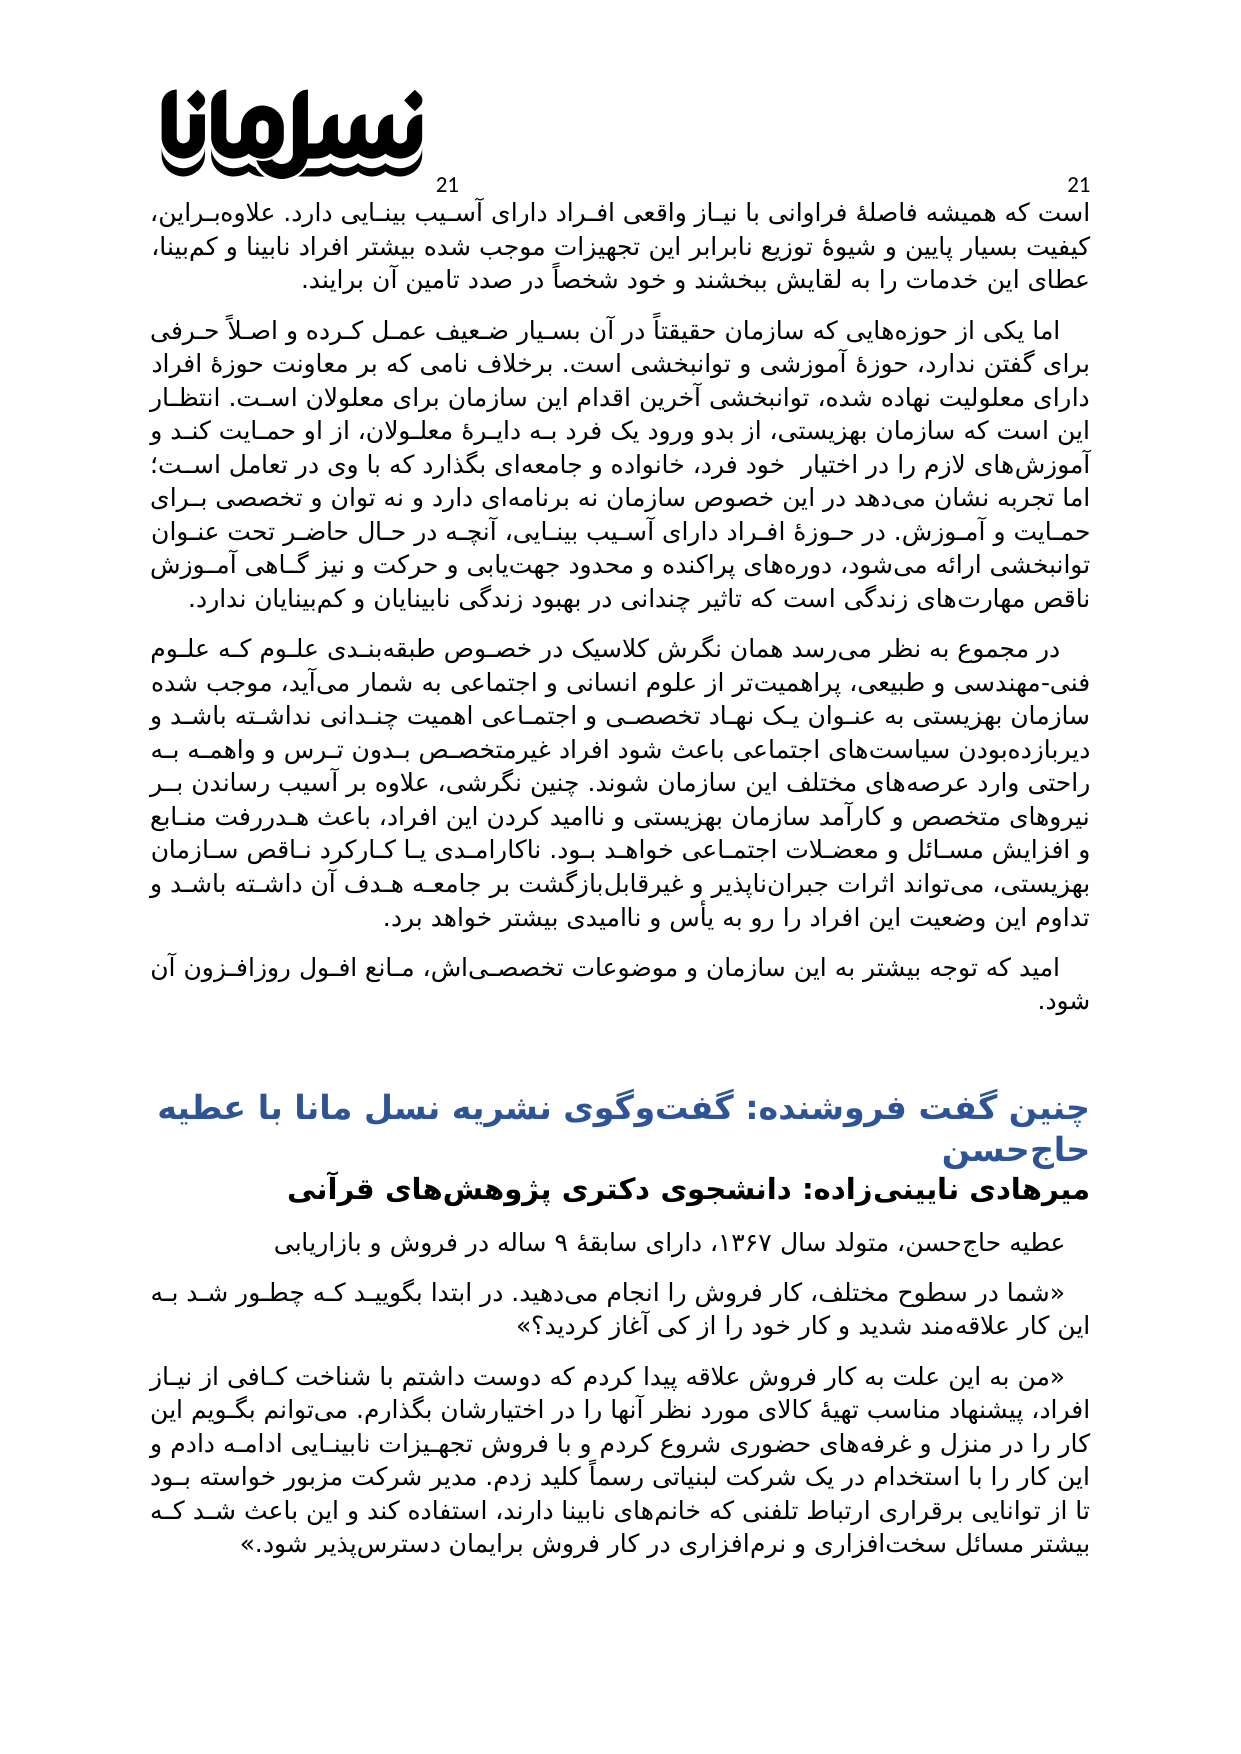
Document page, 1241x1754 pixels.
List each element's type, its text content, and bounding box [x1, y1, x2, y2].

text عطیه حاج‌حسن، متولد سال ۱۳۶۷، دارای سابقۀ ۹ ساله در فروش و بازار‌یابی [150, 1228, 1090, 1257]
text در مجموع به نظر می‌رسد همان نگرش کلاسیک در خصوص طبقه‌بندی علوم که علوم فنی-مهندسی و طبیعی، پر‌اهمیت‌تر از علوم انسانی و اجتماعی به شمار می‌آید، موجب شده سازمان بهزیستی به عنوان یک نهاد تخصصی و اجتماعی اهمیت چندانی نداشته باشد و دیر‌بازده‌بودن سیاست‌های اجتماعی باعث شود افراد غیرمتخصص بدون ترس و واهمه به راحتی وارد عرصه‌‍‌های مختلف این سازمان شوند. چنین نگرشی، علاوه بر آسیب رساندن بر نیروهای متخصص و کارآمد سازمان بهزیستی و ناامید کردن این افراد، باعث هدر‌رفت منابع و افزایش مسائل و معضلات اجتماعی خواهد بود. ناکارامدی یا کارکرد ناقص سازمان بهزیستی، می‌تواند اثرات جبران‌نا‌پذیر و غیر‌قابل‌بازگشت بر جامعه هدف آن داشته باشد و تداوم این وضعیت این افراد را رو به یأس و ناامیدی بیشتر خواهد برد. [150, 634, 1090, 932]
text امید که توجه بیشتر به این سازمان و موضوعات تخصصی‌اش، مانع افول روز‌افزون آن شود. [150, 953, 1090, 1016]
text «شما در سطوح مختلف، کار فروش را انجام می‌دهید. در ابتدا بگویید که چطور شد به این کار علاقه‌مند شدید و کار خود را از کی آغاز کردید؟» [150, 1278, 1090, 1341]
text میرهادی نایینی‌زاده: دانشجوی دکتری پژوهش‌های قرآنی [150, 1172, 1090, 1206]
picture [150, 73, 436, 193]
subtitle چنین گفت فروشنده: گفت‌و‌گوی نشریه نسل مانا با عطیه حاج‌حسن [150, 1088, 1090, 1169]
text اما یکی از حوزه‌هایی که سازمان حقیقتاً در آن بسیار ضعیف عمل کرده و اصلاً حرفی برای گفتن ندارد، حوزۀ آموزشی و توانبخشی است. برخلاف نامی که بر معاونت حوزۀ افراد دارای معلولیت نهاده شده، توانبخشی آخرین اقدام این سازمان برای معلولان است. انتظار این است که سازمان بهزیستی، از بدو ورود یک فرد به دایرۀ معلولان، از او حمایت کند و آموزش‌های لازم را در اختیار خود فرد، خانواده و جامعه‌ای بگذارد که با وی در تعامل است؛ اما تجربه نشان می‌دهد در این خصوص سازمان نه برنامه‌ای دارد و نه توان و تخصصی برای حمایت و آموزش. در حوزۀ افراد دارای آسیب بینایی، آنچه در حال حاضر تحت عنوان توانبخشی ارائه می‌شود، دوره‌های پراکنده و محدود جهت‌یابی و حرکت و نیز گاهی آموزش ناقص مهارت‌های زندگی است که تاثیر چندانی در بهبود زندگی نابینایان و کم‌بینایان ندارد. [150, 316, 1090, 613]
text «من به این علت به کار فروش علاقه پیدا کردم که دوست داشتم با شناخت کافی از نیاز افراد، پیشنهاد مناسب تهیۀ کالای مورد نظر آنها را در اختیارشان بگذارم. می‌توانم بگویم این کار را در منزل و غرفه‌های حضوری شروع کردم و با فروش تجهیزات نابینایی ادامه دادم و این کار را با استخدام در یک شرکت لبنیاتی رسماً کلید زدم. مدیر شرکت مزبور خواسته بود تا از توانایی برقراری ارتباط تلفنی که خانم‌های نابینا دارند، استفاده کند و این باعث شد که بیشتر مسائل سخت‌افزاری و نرم‌افزاری در کار فروش برایمان دسترس‌پذیر شود.» [150, 1362, 1090, 1559]
